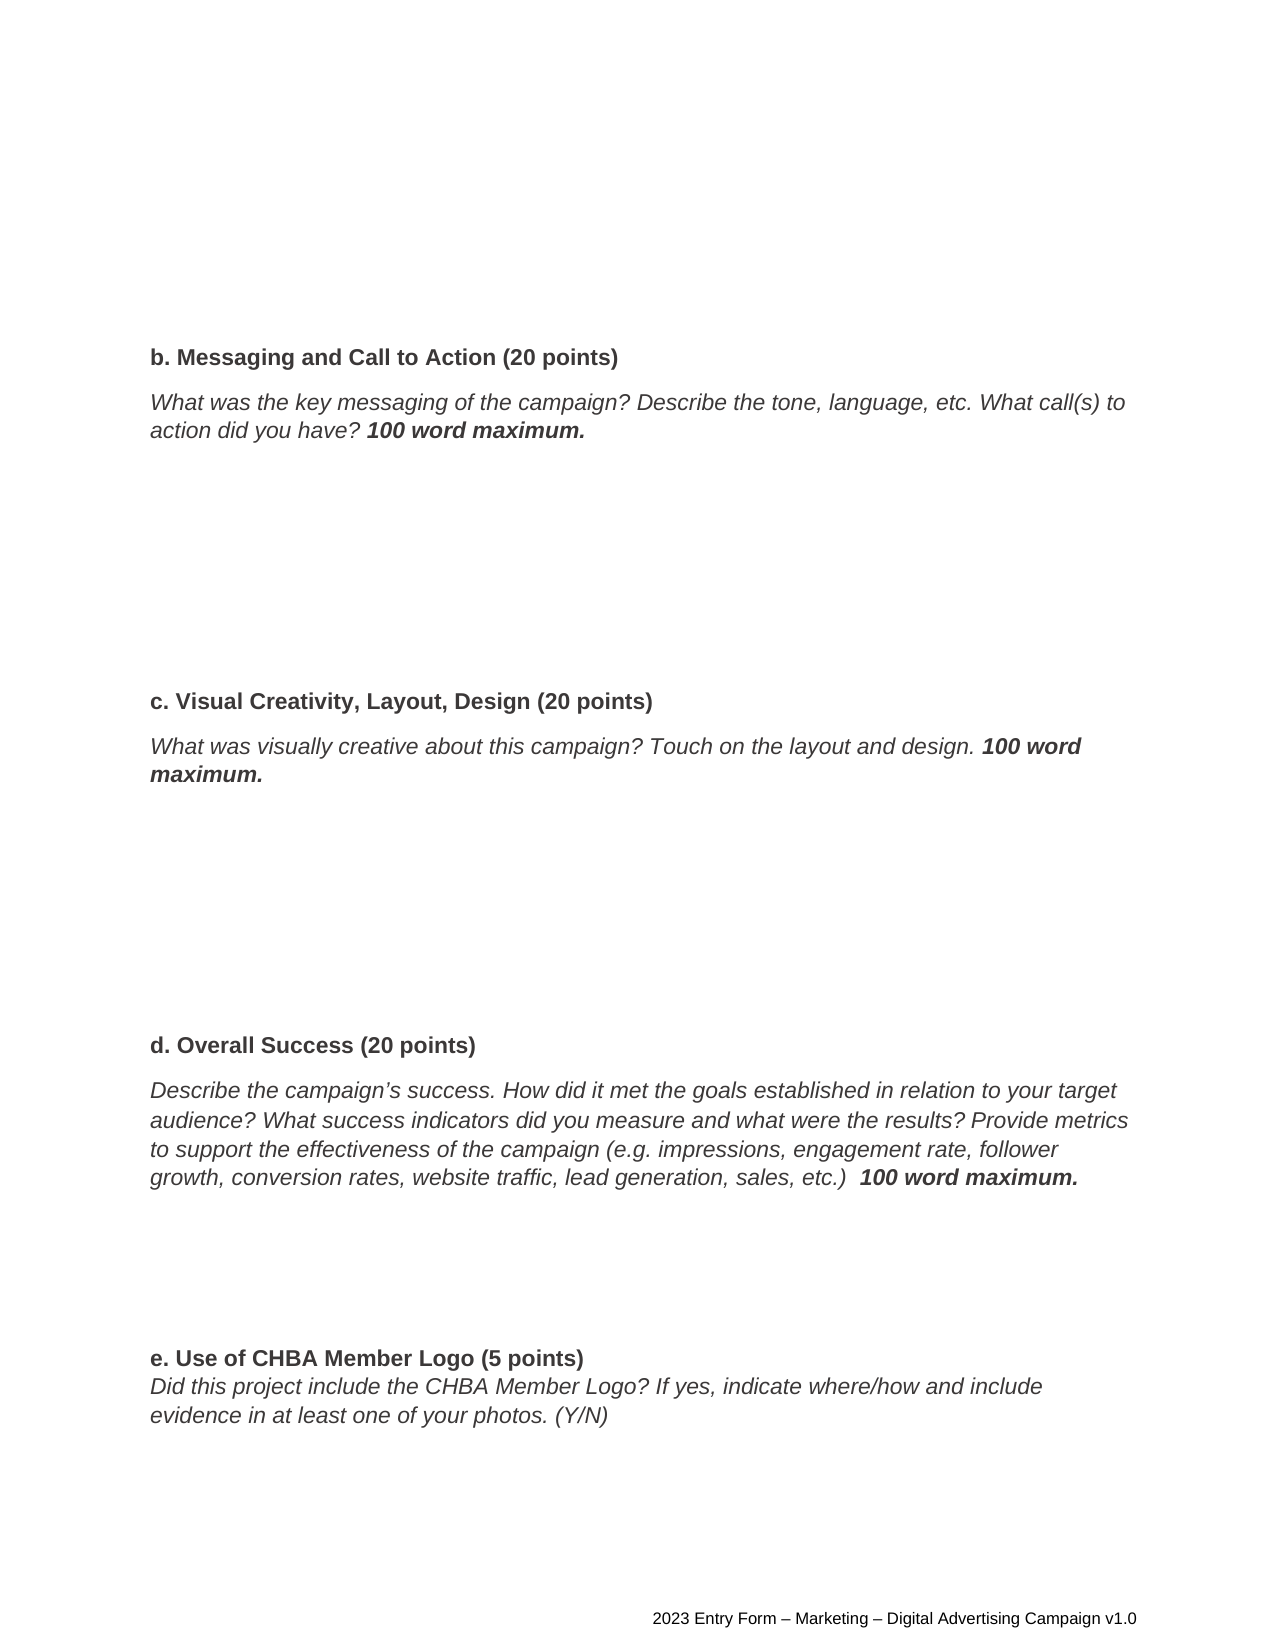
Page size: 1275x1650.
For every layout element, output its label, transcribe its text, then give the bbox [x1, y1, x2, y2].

text What was the key messaging of the campaign? Describe the tone, language, etc. What call(s) to action did you have? 100 word maximum. [150, 389, 1137, 444]
text c. Visual Creativity, Layout, Design (20 points) [150, 688, 1137, 714]
text e. Use of CHBA Member Logo (5 points) Did this project include the CHBA Member Logo? If yes, indicate where/how and include evidence in at least one of your photos. (Y/N) [150, 1345, 1137, 1428]
text Describe the campaign’s success. How did it met the goals established in relation to your target audience? What success indicators did you measure and what were the results? Provide metrics to support the effectiveness of the campaign (e.g. impressions, engagement rate, follower growth, conversion rates, website traffic, lead generation, sales, etc.) 100 word maximum. [150, 1077, 1137, 1191]
text d. Overall Success (20 points) [150, 1032, 1137, 1058]
text What was visually creative about this campaign? Touch on the layout and design. 100 word maximum. [150, 733, 1137, 788]
text b. Messaging and Call to Action (20 points) [150, 344, 1137, 370]
